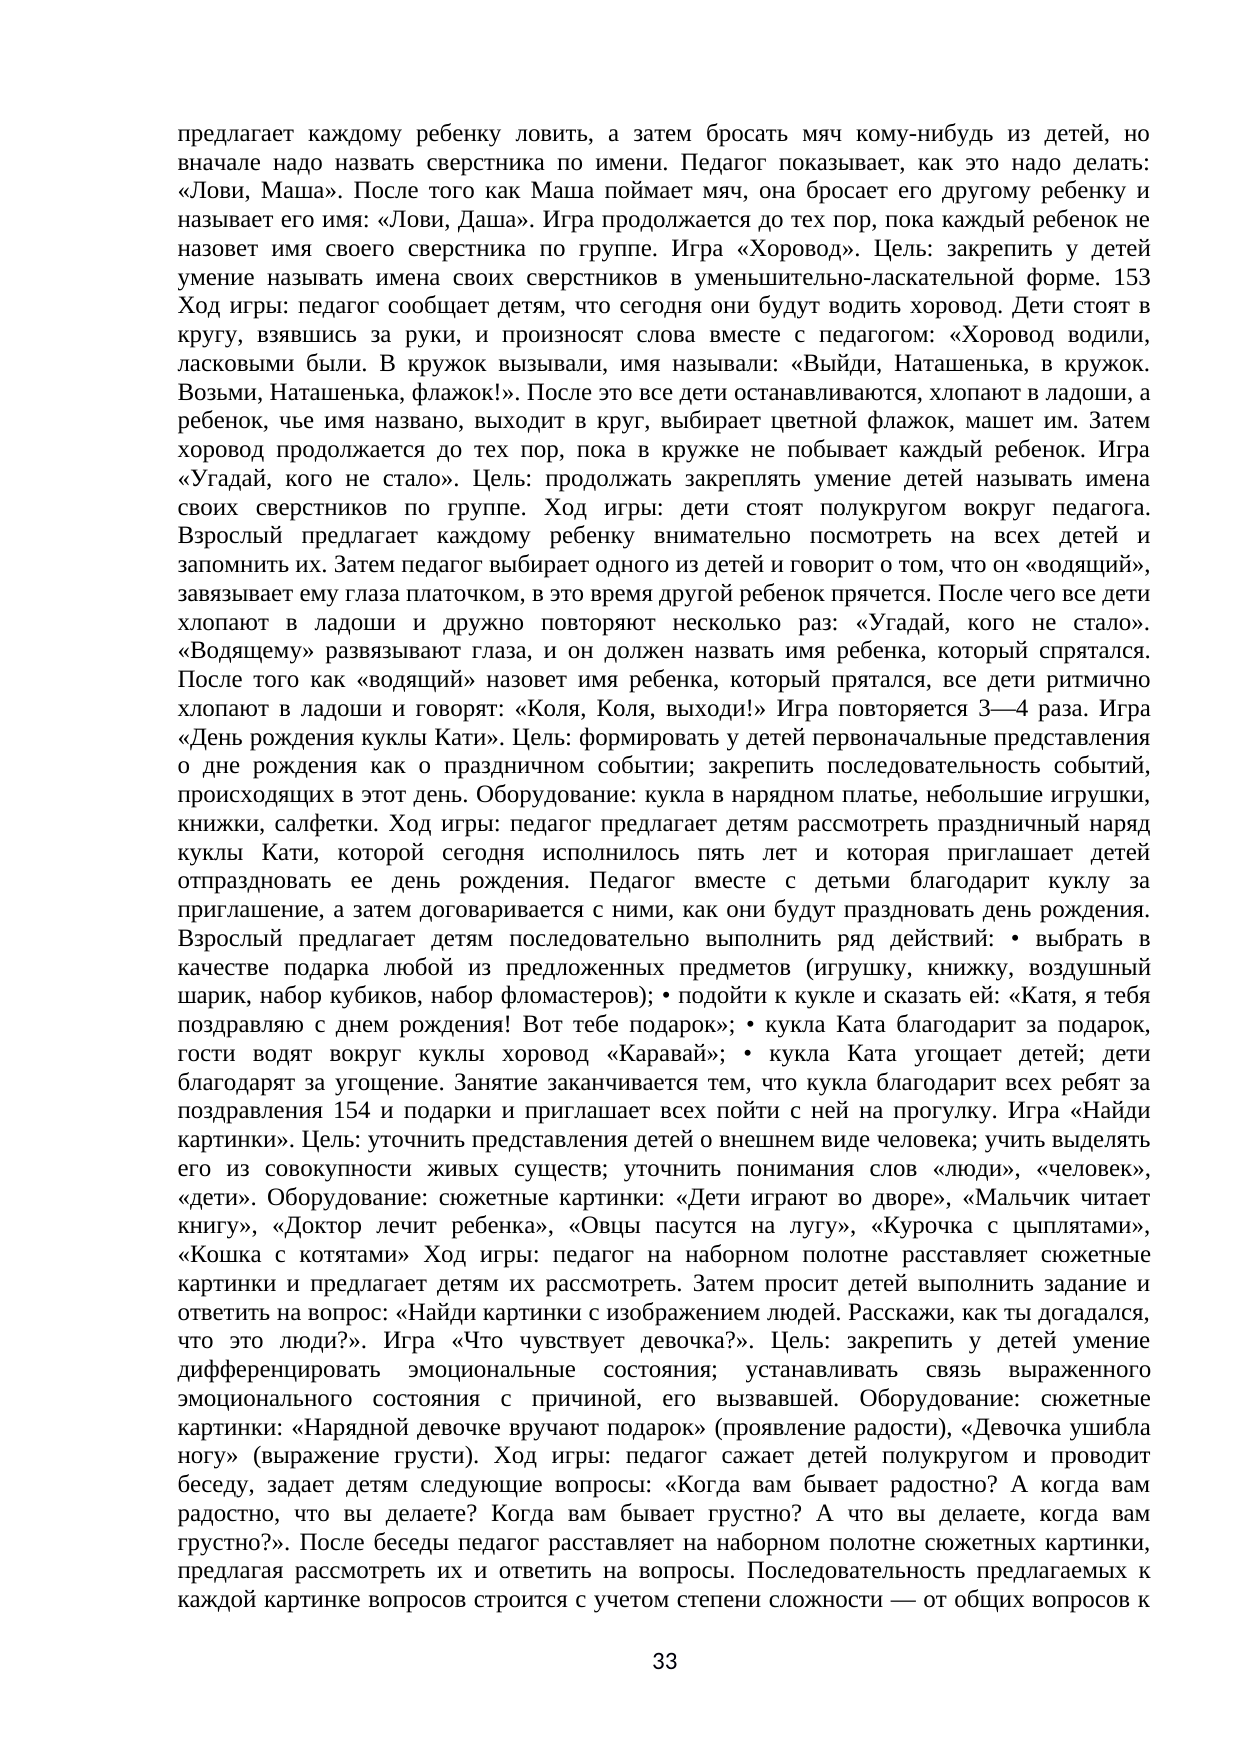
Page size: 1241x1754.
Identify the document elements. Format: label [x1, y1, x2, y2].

text [177, 118, 1152, 1613]
